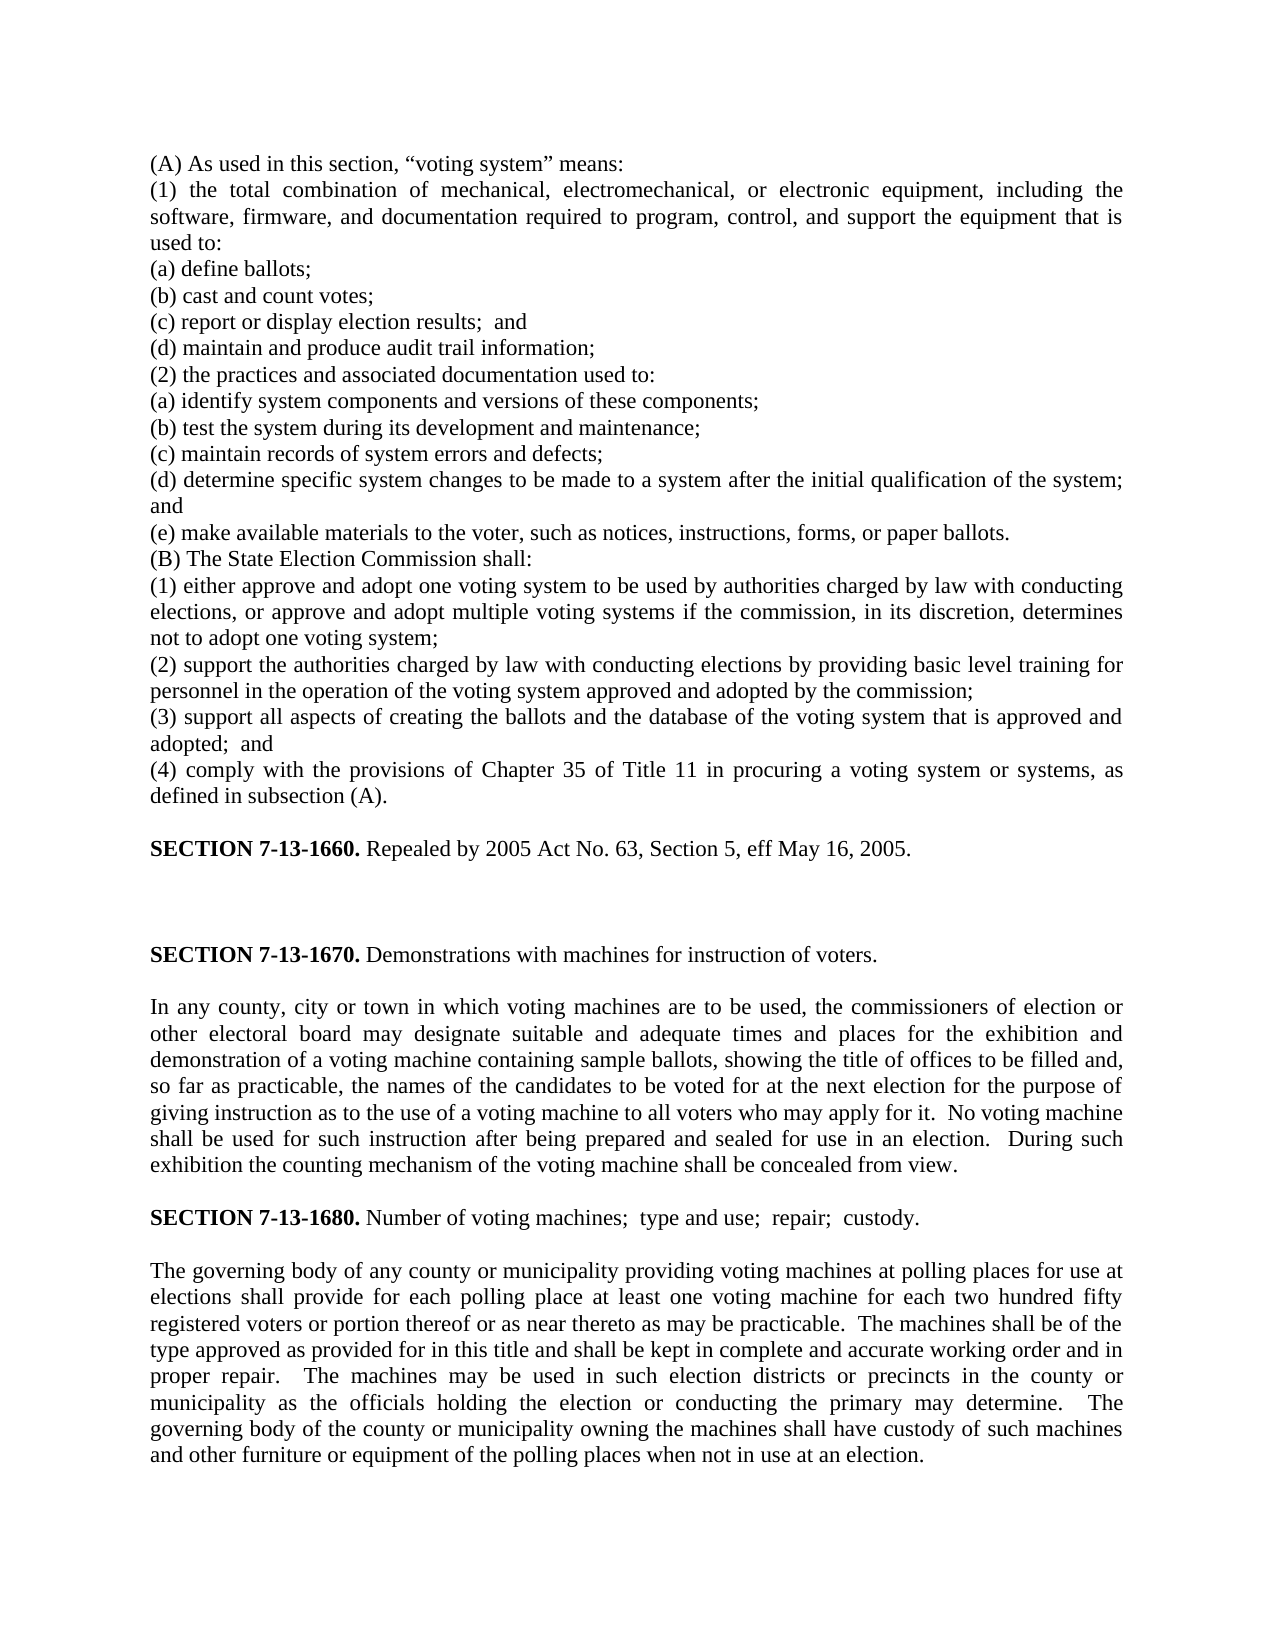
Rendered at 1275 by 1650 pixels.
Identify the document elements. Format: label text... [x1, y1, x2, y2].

text (c) report or display election results; and [150, 308, 1125, 334]
text (1) the total combination of mechanical, electromechanical, or electronic equipment, including the software, firmware, and documentation required to program, control, and support the equipment that is used to: [150, 176, 1125, 255]
text (4) comply with the provisions of Chapter 35 of Title 11 in procuring a voting system or systems, as defined in subsection (A). [150, 756, 1125, 809]
text (b) cast and count votes; [150, 282, 1125, 308]
text (A) As used in this section, “voting system” means: [150, 150, 1125, 176]
text (a) identify system components and versions of these components; [150, 387, 1125, 413]
text SECTION 7-13-1670. Demonstrations with machines for instruction of voters. [150, 941, 1125, 967]
text SECTION 7-13-1660. Repealed by 2005 Act No. 63, Section 5, eff May 16, 2005. [150, 835, 1125, 862]
text (B) The State Election Commission shall: [150, 545, 1125, 572]
text The governing body of any county or municipality providing voting machines at polling places for use at elections shall provide for each polling place at least one voting machine for each two hundred fifty registered voters or portion thereof or as near thereto as may be practicable. The machines shall be of the type approved as provided for in this title and shall be kept in complete and accurate working order and in proper repair. The machines may be used in such election districts or precincts in the county or municipality as the officials holding the election or conducting the primary may determine. The governing body of the county or municipality owning the machines shall have custody of such machines and other furniture or equipment of the polling places when not in use at an election. [150, 1257, 1125, 1468]
text (d) determine specific system changes to be made to a system after the initial qualification of the system; and [150, 466, 1125, 519]
text (a) define ballots; [150, 255, 1125, 282]
text (2) the practices and associated documentation used to: [150, 361, 1125, 387]
text (b) test the system during its development and maintenance; [150, 413, 1125, 440]
text (e) make available materials to the voter, such as notices, instructions, forms, or paper ballots. [150, 519, 1125, 545]
text (3) support all aspects of creating the ballots and the database of the voting system that is approved and adopted; and [150, 703, 1125, 756]
text In any county, city or town in which voting machines are to be used, the commissioners of election or other electoral board may designate suitable and adequate times and places for the exhibition and demonstration of a voting machine containing sample ballots, showing the title of offices to be filled and, so far as practicable, the names of the candidates to be voted for at the next election for the purpose of giving instruction as to the use of a voting machine to all voters who may apply for it. No voting machine shall be used for such instruction after being prepared and sealed for use in an election. During such exhibition the counting mechanism of the voting machine shall be concealed from view. [150, 993, 1125, 1178]
text (c) maintain records of system errors and defects; [150, 440, 1125, 466]
text (1) either approve and adopt one voting system to be used by authorities charged by law with conducting elections, or approve and adopt multiple voting systems if the commission, in its discretion, determines not to adopt one voting system; [150, 572, 1125, 651]
text (2) support the authorities charged by law with conducting elections by providing basic level training for personnel in the operation of the voting system approved and adopted by the commission; [150, 651, 1125, 703]
text (d) maintain and produce audit trail information; [150, 334, 1125, 361]
text SECTION 7-13-1680. Number of voting machines; type and use; repair; custody. [150, 1204, 1125, 1231]
